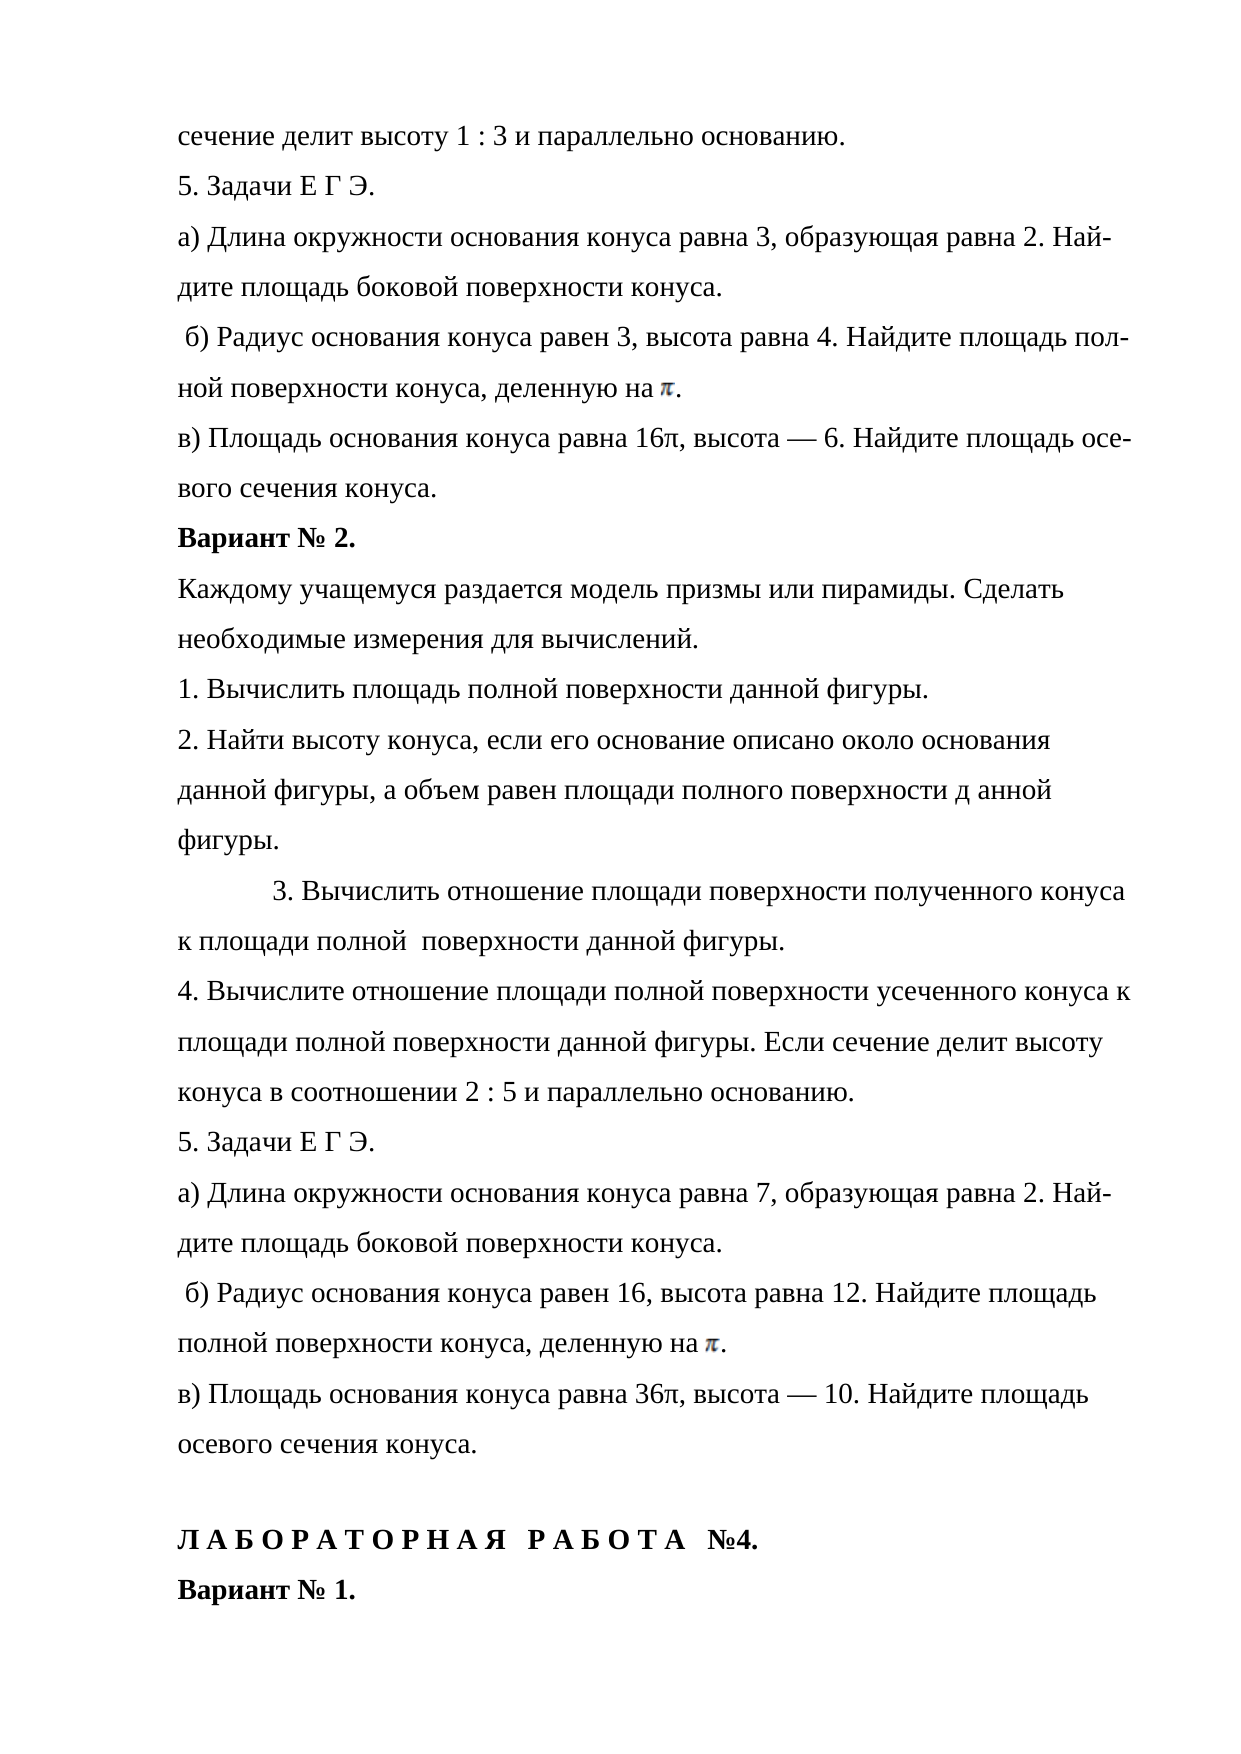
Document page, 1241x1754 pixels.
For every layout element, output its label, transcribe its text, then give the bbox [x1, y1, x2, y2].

picture [705, 1334, 720, 1353]
picture [660, 378, 675, 397]
text 3. Вычислить отношение площади поверхности полученного конуса к площади полной поверхности данной фигуры. 4. Вычислите отношение площади полной поверхности усеченного конуса к площади полной поверхности данной фигуры. Если сечение делит высоту конуса в соотношении 2 : 5 и параллельно основанию. 5. Задачи Е Г Э. [177, 873, 1137, 1158]
text б) Радиус основания конуса равен 16, высота равна 12. Найдите площадь полной поверхности конуса, деленную на . [177, 1275, 1137, 1359]
text б) Радиус основания конуса равен 3, высота равна 4. Найдите площадь полной поверхности конуса, деленную на . [177, 319, 1137, 403]
text а) Длина окружности основания конуса равна 7, образующая равна 2. Найдите площадь боковой поверхности конуса. [177, 1175, 1137, 1258]
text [177, 118, 1137, 202]
text в) Площадь основания конуса равна 36π, высота — 10. Найдите площадь осевого сечения конуса. [177, 1376, 1137, 1460]
text в) Площадь основания конуса равна 16π, высота — 6. Найдите площадь осевого сечения конуса. Вариант № 2. Каждому учащемуся раздается модель призмы или пирамиды. Сделать необходимые измерения для вычислений. 1. Вычислить площадь полной поверхности данной фигуры. 2. Найти высоту конуса, если его основание описано около основания данной фигуры, а объем равен площади полного поверхности д анной фигуры. [177, 420, 1137, 856]
text а) Длина окружности основания конуса равна 3, образующая равна 2. Найдите площадь боковой поверхности конуса. [177, 219, 1137, 303]
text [177, 1477, 1137, 1606]
